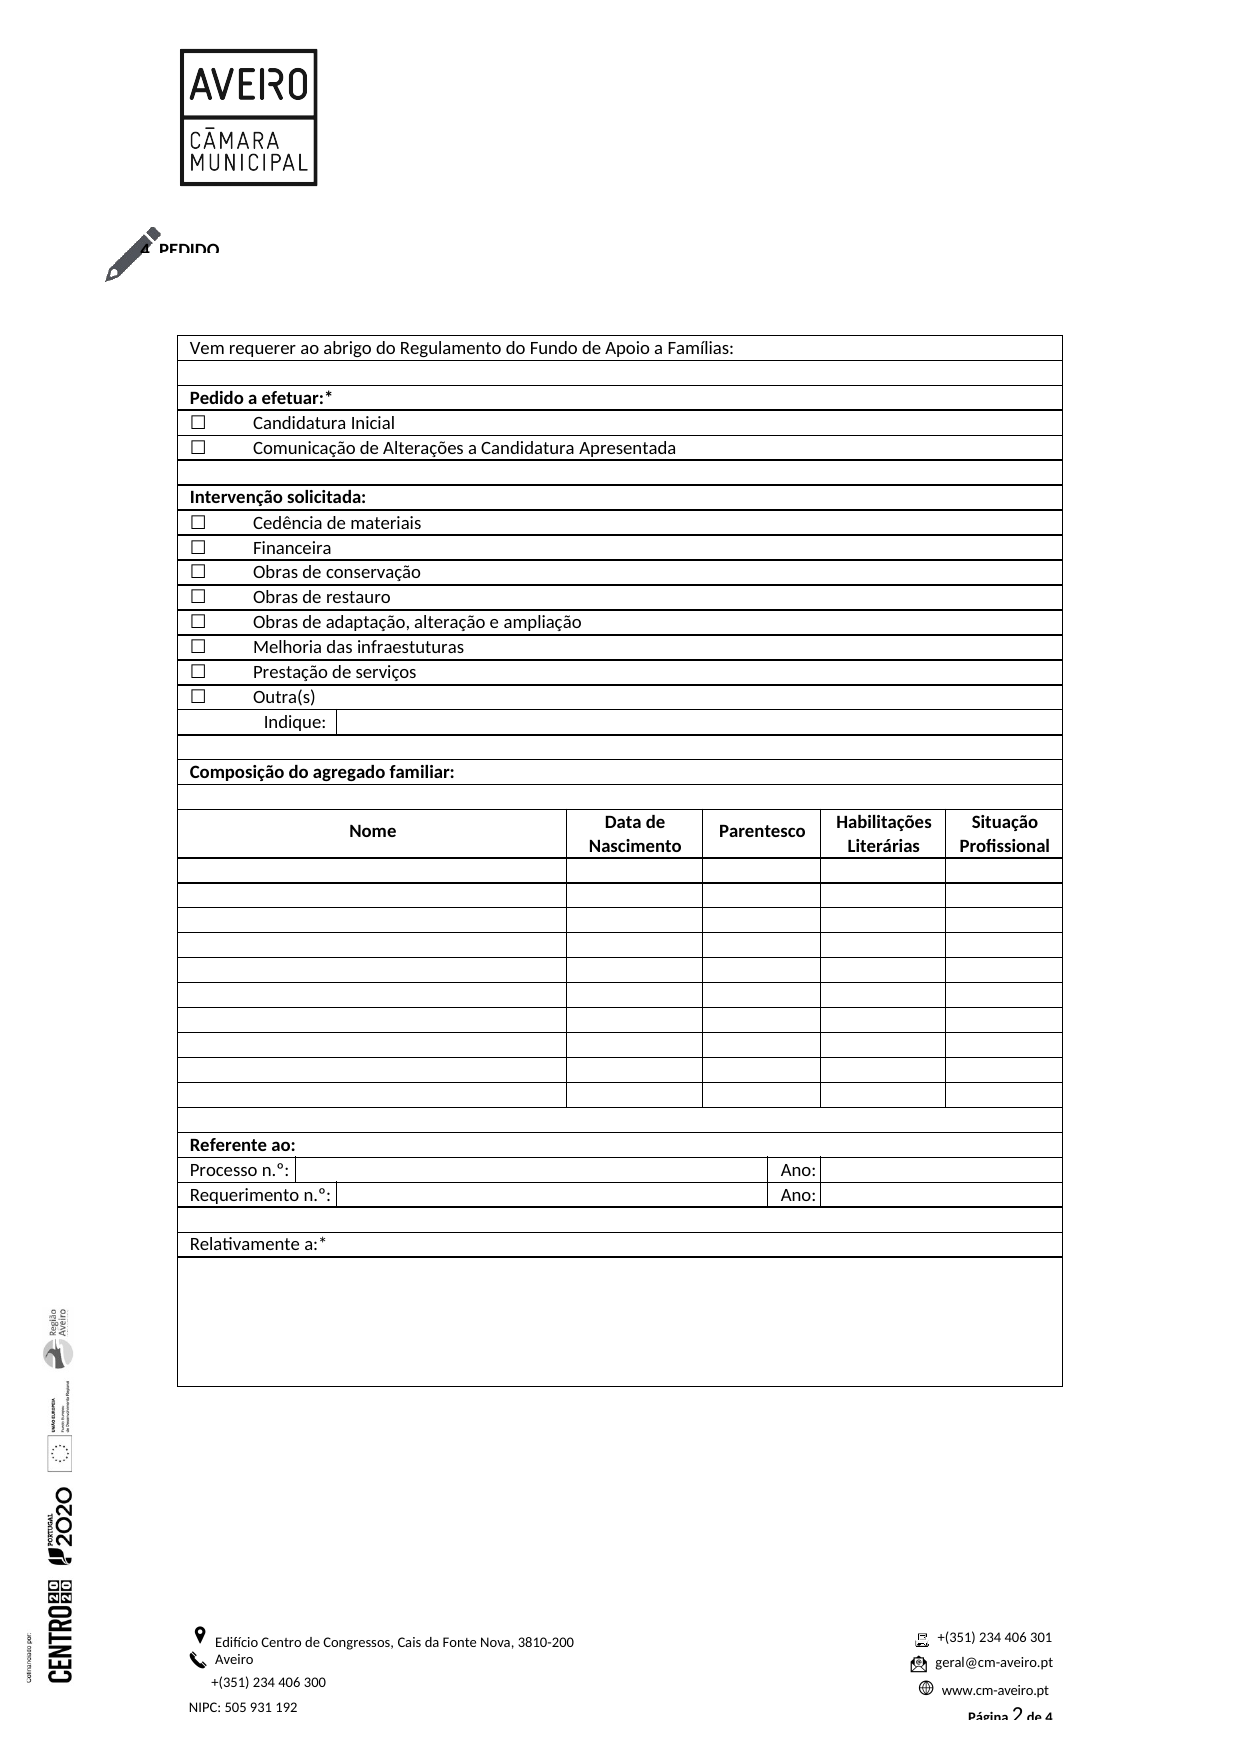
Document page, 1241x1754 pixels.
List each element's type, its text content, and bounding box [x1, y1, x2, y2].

picture [188, 1623, 212, 1647]
table_cell [178, 933, 566, 957]
table_cell [703, 859, 820, 882]
table_cell [946, 859, 1062, 882]
table_cell Situação Profissional [946, 810, 1062, 857]
table_cell Composição do agregado familiar: [178, 760, 1062, 784]
table_cell [567, 884, 702, 907]
table_cell [296, 1158, 767, 1181]
table_cell [178, 958, 566, 982]
table_cell Prestação de serviços [178, 661, 1062, 684]
table_cell Ano: [768, 1158, 820, 1181]
table_cell [821, 1083, 945, 1106]
table_cell Melhoria das infraestuturas [178, 636, 1062, 659]
picture [179, 48, 318, 187]
table_cell [567, 933, 702, 957]
picture [909, 1655, 928, 1673]
table_cell Obras de restauro [178, 586, 1062, 609]
table_cell [703, 908, 820, 932]
table_cell [703, 958, 820, 982]
table_cell [946, 1083, 1062, 1106]
table_cell [337, 1183, 767, 1206]
table_cell Pedido a efetuar:* [178, 386, 1062, 409]
table_cell [821, 1158, 1062, 1181]
table_cell [178, 461, 1062, 484]
table_cell [567, 1008, 702, 1032]
table_cell [703, 983, 820, 1007]
table_cell [821, 859, 945, 882]
table_cell [821, 1058, 945, 1082]
table_cell Relativamente a:* [178, 1233, 1062, 1256]
table_cell Habilitações Literárias [821, 810, 945, 857]
table_cell [567, 983, 702, 1007]
table_cell [946, 1058, 1062, 1082]
table_cell Indique: [178, 710, 336, 734]
table_cell [178, 1258, 1062, 1386]
table_cell [703, 884, 820, 907]
table_cell [821, 983, 945, 1007]
table_cell Nome [178, 810, 566, 857]
table_cell [946, 1033, 1062, 1057]
picture [917, 1679, 935, 1697]
table_cell Processo n.º: [178, 1158, 295, 1181]
table_cell [178, 1108, 1062, 1131]
table_header Vem requerer ao abrigo do Regulamento do Fundo de Apoio a Famílias: [178, 336, 1062, 359]
picture [909, 1627, 934, 1652]
table_cell [178, 983, 566, 1007]
table_cell Ano: [768, 1183, 820, 1206]
table_cell [178, 1058, 566, 1082]
table_cell [821, 1008, 945, 1032]
table_cell [703, 933, 820, 957]
table_cell [567, 908, 702, 932]
table_cell Referente ao: [178, 1133, 1062, 1156]
table_cell [946, 983, 1062, 1007]
table_cell Candidatura Inicial [178, 411, 1062, 434]
table_cell Parentesco [703, 810, 820, 857]
table_cell [703, 1083, 820, 1106]
table_cell Intervenção solicitada: [178, 486, 1062, 509]
table_cell Comunicação de Alterações a Candidatura Apresentada [178, 436, 1062, 459]
table_cell [567, 1083, 702, 1106]
table_cell Requerimento n.º: [178, 1183, 336, 1206]
table_cell Data de Nascimento [567, 810, 702, 857]
table_cell [821, 884, 945, 907]
table_cell [821, 908, 945, 932]
table_cell Cedência de materiais [178, 511, 1062, 534]
table_cell [703, 1058, 820, 1082]
table_cell Financeira [178, 536, 1062, 559]
table_cell [703, 1008, 820, 1032]
table_cell [821, 933, 945, 957]
table_cell [946, 1008, 1062, 1032]
table_cell [946, 908, 1062, 932]
table_cell [178, 908, 566, 932]
table_cell [178, 1008, 566, 1032]
picture [99, 221, 165, 287]
table_cell [946, 958, 1062, 982]
table_cell [567, 1058, 702, 1082]
picture [26, 1305, 74, 1686]
table_cell [703, 1033, 820, 1057]
table_cell [946, 884, 1062, 907]
table_cell [567, 958, 702, 982]
table_cell [567, 1033, 702, 1057]
table_cell [821, 958, 945, 982]
table_cell [178, 736, 1062, 759]
table_cell [178, 361, 1062, 384]
table_cell Obras de adaptação, alteração e ampliação [178, 611, 1062, 634]
table_cell [946, 933, 1062, 957]
table_cell [821, 1183, 1062, 1206]
table_cell Outra(s) [178, 686, 1062, 709]
table_cell [178, 1033, 566, 1057]
table_cell [178, 785, 1062, 808]
table_cell [821, 1033, 945, 1057]
table_cell [178, 1208, 1062, 1231]
table_cell [567, 859, 702, 882]
table_cell [178, 1083, 566, 1106]
table_cell [178, 884, 566, 907]
table_cell Obras de conservação [178, 561, 1062, 584]
table_cell [337, 710, 1062, 734]
table_cell [178, 859, 566, 882]
picture [188, 1650, 208, 1670]
